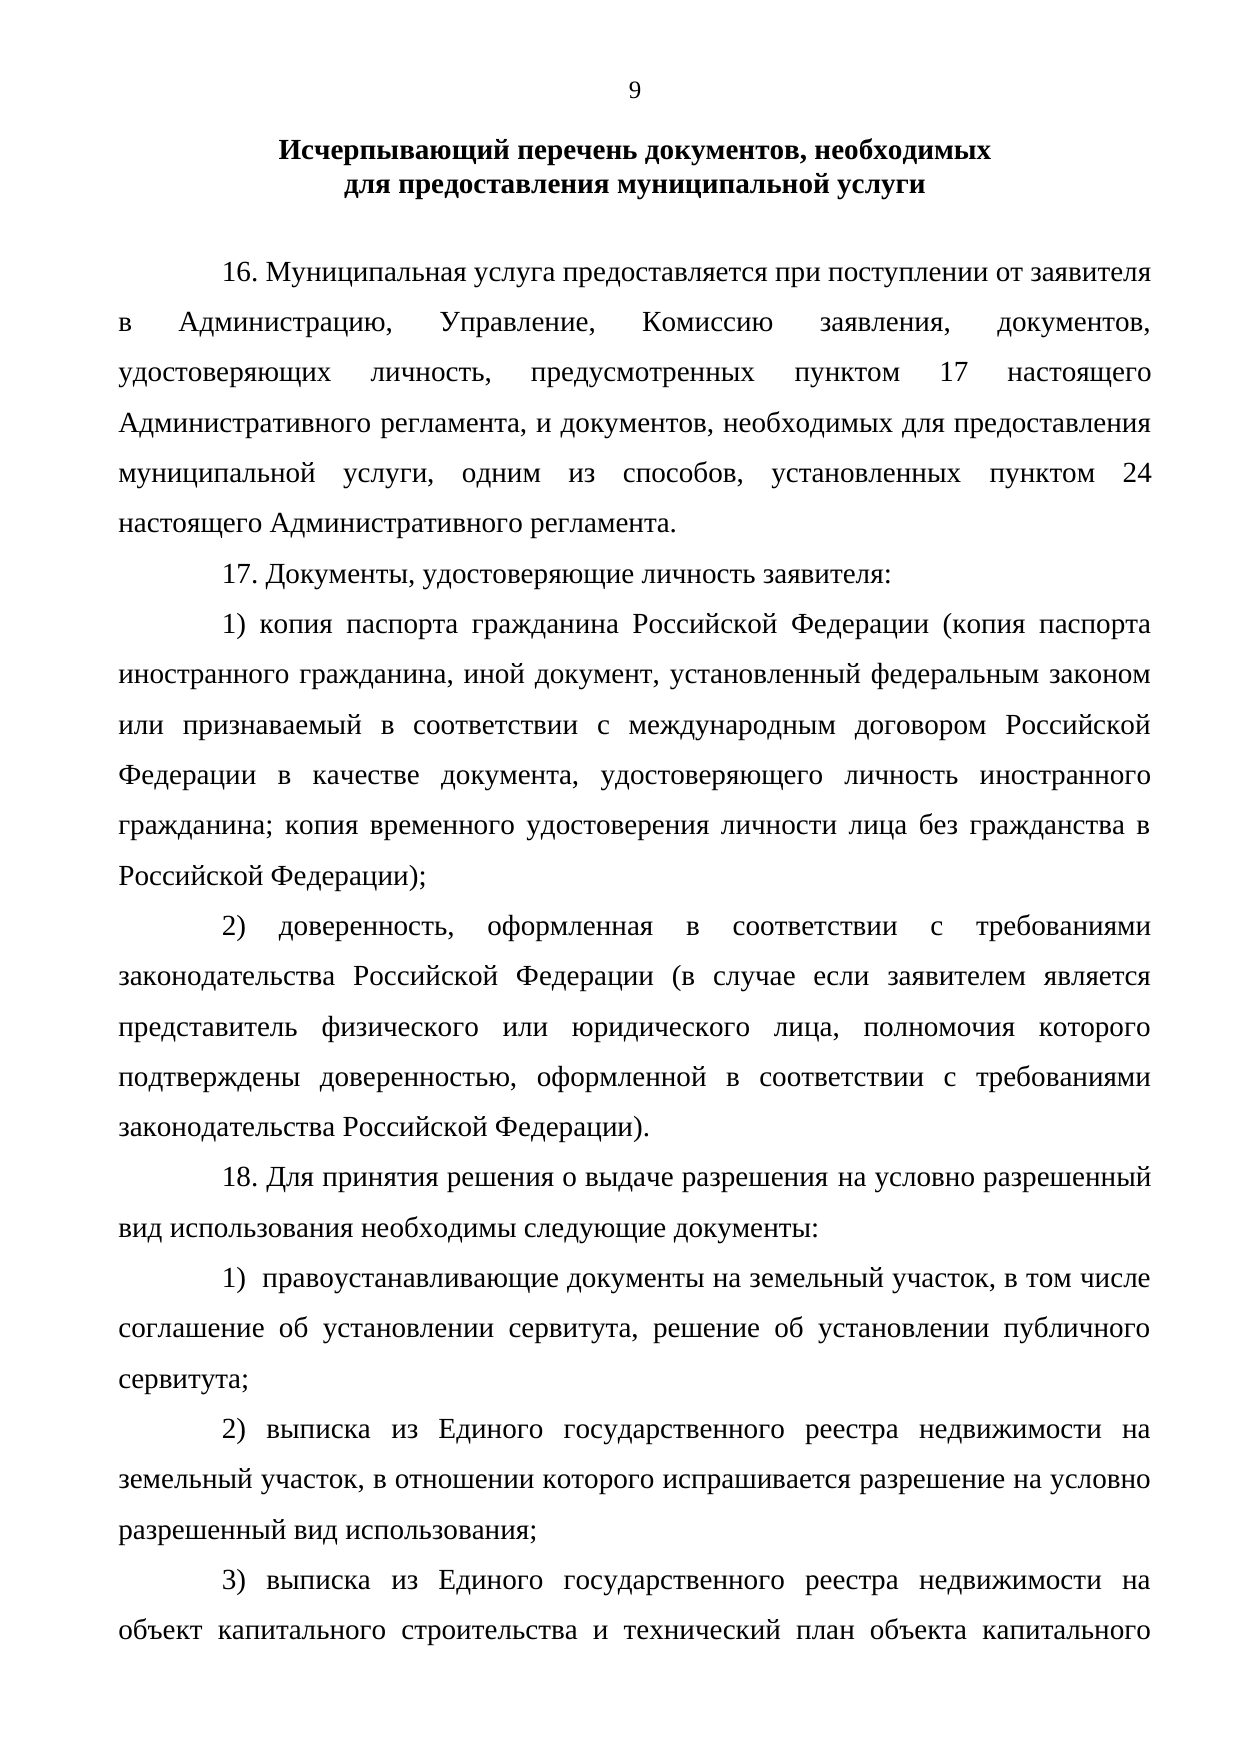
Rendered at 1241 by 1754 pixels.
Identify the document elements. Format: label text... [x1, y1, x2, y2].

text 2) доверенность, оформленная в соответствии с требованиями законодательства Российской Федерации (в случае если заявителем является представитель физического или юридического лица, полномочия которого подтверждены доверенностью, оформленной в соответствии с требованиями законодательства Российской Федерации). [118, 908, 1152, 1143]
text 1) копия паспорта гражданина Российской Федерации (копия паспорта иностранного гражданина, иной документ, установленный федеральным законом или признаваемый в соответствии с международным договором Российской Федерации в качестве документа, удостоверяющего личность иностранного гражданина; копия временного удостоверения личности лица без гражданства в Российской Федерации); [118, 606, 1152, 891]
title для предоставления муниципальной услуги [118, 166, 1152, 199]
text 18. Для принятия решения о выдаче разрешения на условно разрешенный вид использования необходимы следующие документы: [118, 1159, 1152, 1243]
title Исчерпывающий перечень документов, необходимых [118, 132, 1152, 166]
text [118, 1562, 1152, 1646]
text 2) выписка из Единого государственного реестра недвижимости на земельный участок, в отношении которого испрашивается разрешение на условно разрешенный вид использования; [118, 1411, 1152, 1545]
text 1) правоустанавливающие документы на земельный участок, в том числе соглашение об установлении сервитута, решение об установлении публичного сервитута; [118, 1260, 1152, 1394]
text 17. Документы, удостоверяющие личность заявителя: [118, 556, 1152, 589]
text 16. Муниципальная услуга предоставляется при поступлении от заявителя в Администрацию, Управление, Комиссию заявления, документов, удостоверяющих личность, предусмотренных пунктом 17 настоящего Административного регламента, и документов, необходимых для предоставления муниципальной услуги, одним из способов, установленных пунктом 24 настоящего Административного регламента. [118, 254, 1152, 539]
